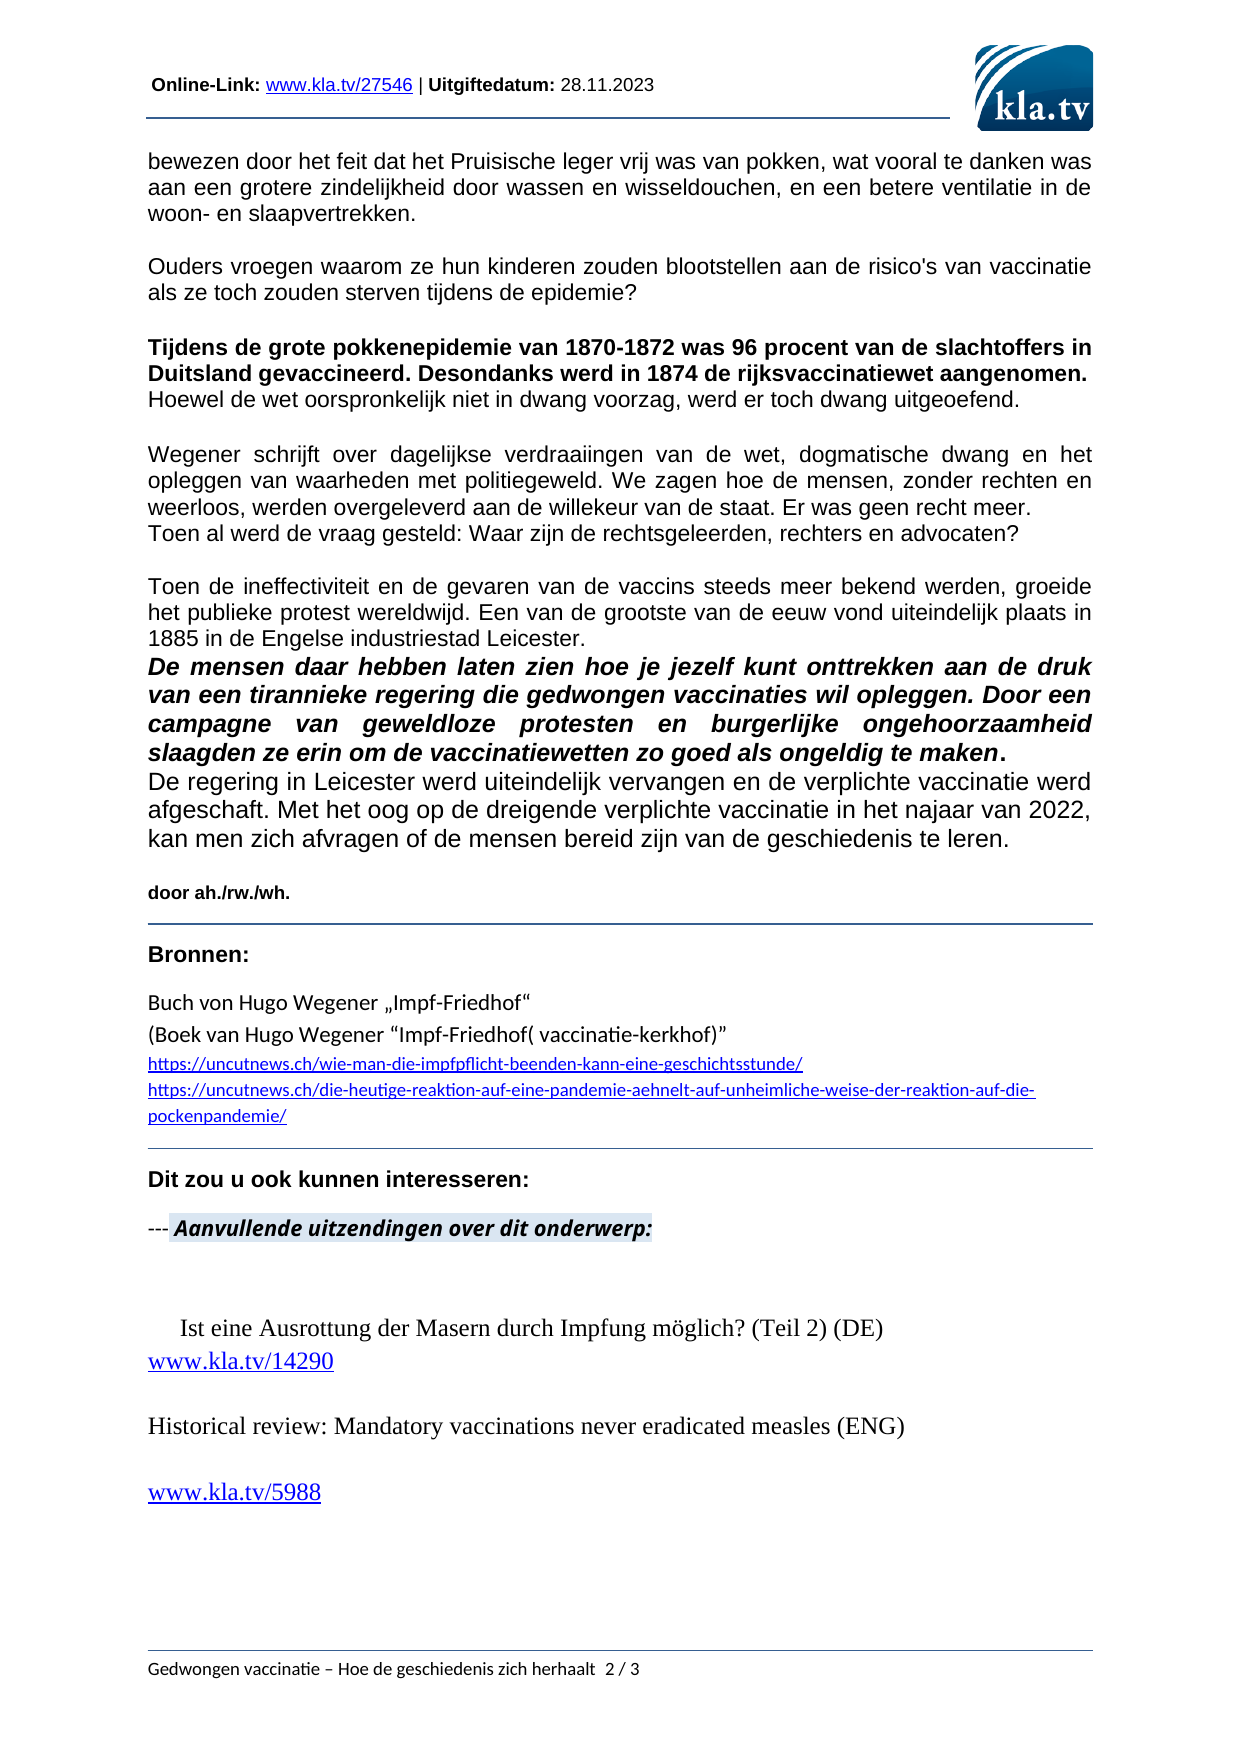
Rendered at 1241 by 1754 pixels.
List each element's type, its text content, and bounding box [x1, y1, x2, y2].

text Tijdens de grote pokkenepidemie van 1870-1872 was 96 procent van de slachtoffers in Duitsland gevaccineerd. Desondanks werd in 1874 de rijksvaccinatiewet aangenomen. [148, 334, 1093, 386]
text Buch von Hugo Wegener „Impf-Friedhof“ (Boek van Hugo Wegener “Impf-Friedhof( vaccinatie-kerkhof)” https://uncutnews.ch/wie-man-die-impfpflicht-beenden-kann-eine-geschichtsstunde/ https://uncutnews.ch/die-heutige-reaktion-auf-eine-pandemie-aehnelt-auf-unheimliche-weise-der-reaktion-auf-die-pockenpandemie/ [148, 988, 1093, 1127]
text www.kla.tv/5988 [148, 1444, 1093, 1538]
text Hoewel de wet oorspronkelijk niet in dwang voorzag, werd er toch dwang uitgeoefend. [148, 386, 1093, 413]
text --- Aanvullende uitzendingen over dit onderwerp: [148, 1213, 1093, 1309]
text Ouders vroegen waarom ze hun kinderen zouden blootstellen aan de risico's van vaccinatie als ze toch zouden sterven tijdens de epidemie? [148, 253, 1093, 306]
text Toen al werd de vraag gesteld: Waar zijn de rechtsgeleerden, rechters en advocaten? [148, 520, 1093, 546]
text Historical review: Mandatory vaccinations never eradicated measles (ENG) [148, 1411, 1093, 1440]
text De regering in Leicester werd uiteindelijk vervangen en de verplichte vaccinatie werd afgeschaft. Met het oog op de dreigende verplichte vaccinatie in het najaar van 2022, kan men zich afvragen of de mensen bereid zijn van de geschiedenis te leren. [148, 767, 1093, 853]
text  Ist eine Ausrottung der Masern durch Impfung möglich? (Teil 2) (DE) www.kla.tv/14290 [148, 1313, 1093, 1407]
text De mensen daar hebben laten zien hoe je jezelf kunt onttrekken aan de druk van een tirannieke regering die gedwongen vaccinaties wil opleggen. Door een campagne van geweldloze protesten en burgerlijke ongehoorzaamheid slaagden ze erin om de vaccinatiewetten zo goed als ongeldig te maken. [148, 652, 1093, 767]
text Wegener schrijft over dagelijkse verdraaiingen van de wet, dogmatische dwang en het opleggen van waarheden met politiegeweld. We zagen hoe de mensen, zonder rechten en weerloos, werden overgeleverd aan de willekeur van de staat. Er was geen recht meer. [148, 441, 1093, 520]
text Dit zou u ook kunnen interesseren: [148, 1149, 1093, 1192]
text Bronnen: [148, 925, 1093, 968]
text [148, 148, 1093, 227]
text Toen de ineffectiviteit en de gevaren van de vaccins steeds meer bekend werden, groeide het publieke protest wereldwijd. Een van de grootste van de eeuw vond uiteindelijk plaats in 1885 in de Engelse industriestad Leicester. [148, 573, 1093, 652]
text door ah./rw./wh. [148, 882, 1093, 903]
